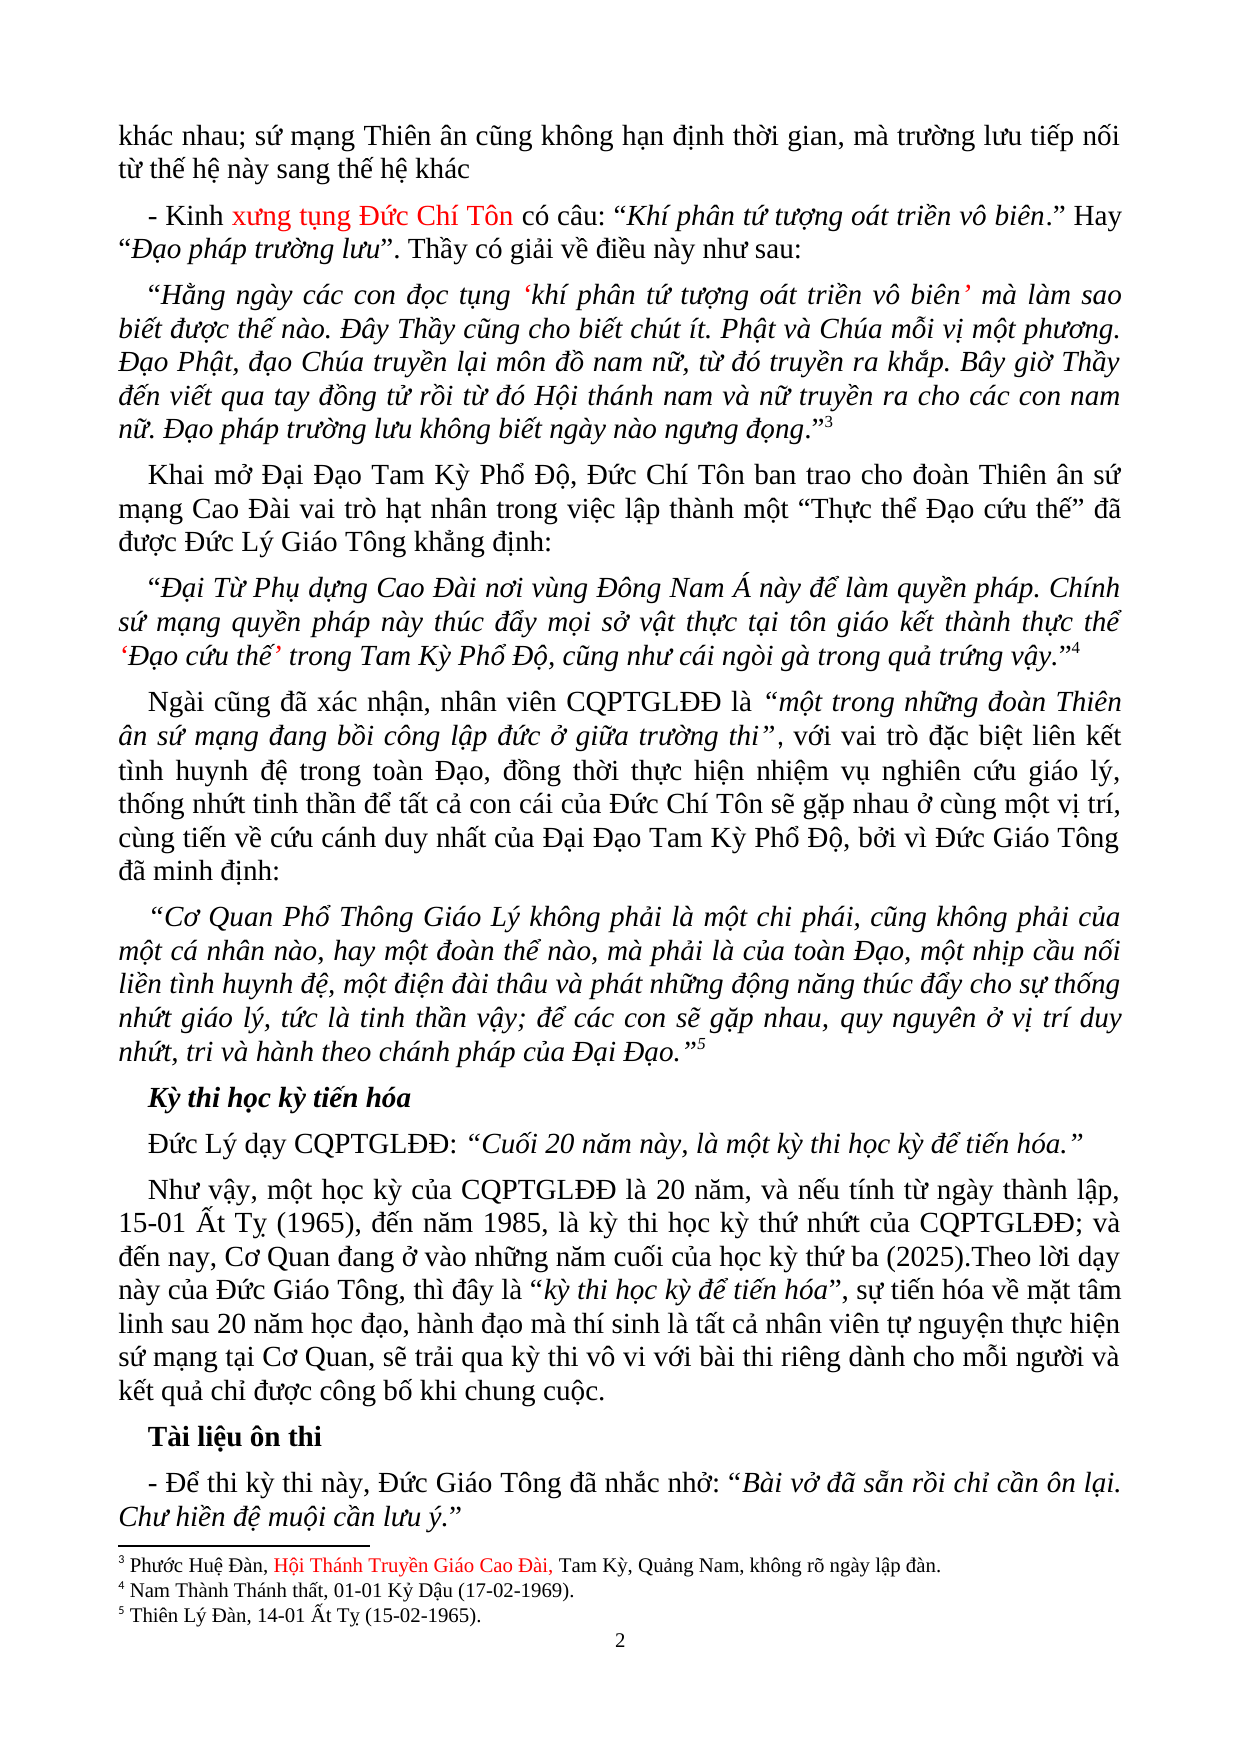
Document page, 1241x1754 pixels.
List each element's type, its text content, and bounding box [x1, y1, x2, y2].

text “Hằng ngày các con đọc tụng ‘khí phân tứ tượng oát triền vô biên’ mà làm sao biết được thế nào. Đây Thầy cũng cho biết chút ít. Phật và Chúa mỗi vị một phương. Đạo Phật, đạo Chúa truyền lại môn đồ nam nữ, từ đó truyền ra khắp. Bây giờ Thầy đến viết qua tay đồng tử rồi từ đó Hội thánh nam và nữ truyền ra cho các con nam nữ. Đạo pháp trường lưu không biết ngày nào ngưng đọng.” [118, 277, 1122, 445]
text “Đại Từ Phụ dựng Cao Đài nơi vùng Đông Nam Á này để làm quyền pháp. Chính sứ mạng quyền pháp này thúc đẩy mọi sở vật thực tại tôn giáo kết thành thực thể ‘Đạo cứu thế’ trong Tam Kỳ Phổ Độ, cũng như cái ngòi gà trong quả trứng vậy.” [118, 571, 1122, 671]
text Như vậy, một học kỳ của CQPTGLĐĐ là 20 năm, và nếu tính từ ngày thành lập, 15-01 Ất Tỵ (1965), đến năm 1985, là kỳ thi học kỳ thứ nhứt của CQPTGLĐĐ; và đến nay, Cơ Quan đang ở vào những năm cuối của học kỳ thứ ba (2025).Theo lời dạy này của Đức Giáo Tông, thì đây là “kỳ thi học kỳ để tiến hóa”, sự tiến hóa về mặt tâm linh sau 20 năm học đạo, hành đạo mà thí sinh là tất cả nhân viên tự nguyện thực hiện sứ mạng tại Cơ Quan, sẽ trải qua kỳ thi vô vi với bài thi riêng dành cho mỗi người và kết quả chỉ được công bố khi chung cuộc. [118, 1172, 1122, 1407]
text “Cơ Quan Phổ Thông Giáo Lý không phải là một chi phái, cũng không phải của một cá nhân nào, hay một đoàn thể nào, mà phải là của toàn Đạo, một nhịp cầu nối liền tình huynh đệ, một điện đài thâu và phát những động năng thúc đẩy cho sự thống nhứt giáo lý, tức là tinh thần vậy; để các con sẽ gặp nhau, quy nguyên ở vị trí duy nhứt, tri và hành theo chánh pháp của Đại Đạo.” [118, 899, 1122, 1067]
text Ngài cũng đã xác nhận, nhân viên CQPTGLĐĐ là “một trong những đoàn Thiên ân sứ mạng đang bồi công lập đức ở giữa trường thi”, với vai trò đặc biệt liên kết tình huynh đệ trong toàn Đạo, đồng thời thực hiện nhiệm vụ nghiên cứu giáo lý, thống nhứt tinh thần để tất cả con cái của Đức Chí Tôn sẽ gặp nhau ở cùng một vị trí, cùng tiến về cứu cánh duy nhất của Đại Đạo Tam Kỳ Phổ Độ, bởi vì Đức Giáo Tông đã minh định: [118, 684, 1122, 887]
text Kỳ thi học kỳ tiến hóa [118, 1080, 1122, 1113]
text Khai mở Đại Đạo Tam Kỳ Phổ Độ, Đức Chí Tôn ban trao cho đoàn Thiên ân sứ mạng Cao Đài vai trò hạt nhân trong việc lập thành một “Thực thể Đạo cứu thế” đã được Đức Lý Giáo Tông khẳng định: [118, 457, 1122, 558]
text Đức Lý dạy CQPTGLĐĐ: “Cuối 20 năm này, là một kỳ thi học kỳ để tiến hóa.” [118, 1126, 1122, 1159]
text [118, 118, 1122, 185]
text Tài liệu ôn thi [118, 1419, 1122, 1453]
text - Để thi kỳ thi này, Đức Giáo Tông đã nhắc nhở: “Bài vở đã sẵn rồi chỉ cần ôn lại. Chư hiền đệ muội cần lưu ý.” [118, 1465, 1122, 1532]
text - Kinh xưng tụng Đức Chí Tôn có câu: “Khí phân tứ tượng oát triền vô biên.” Hay “Đạo pháp trường lưu”. Thầy có giải về điều này như sau: [118, 198, 1122, 265]
